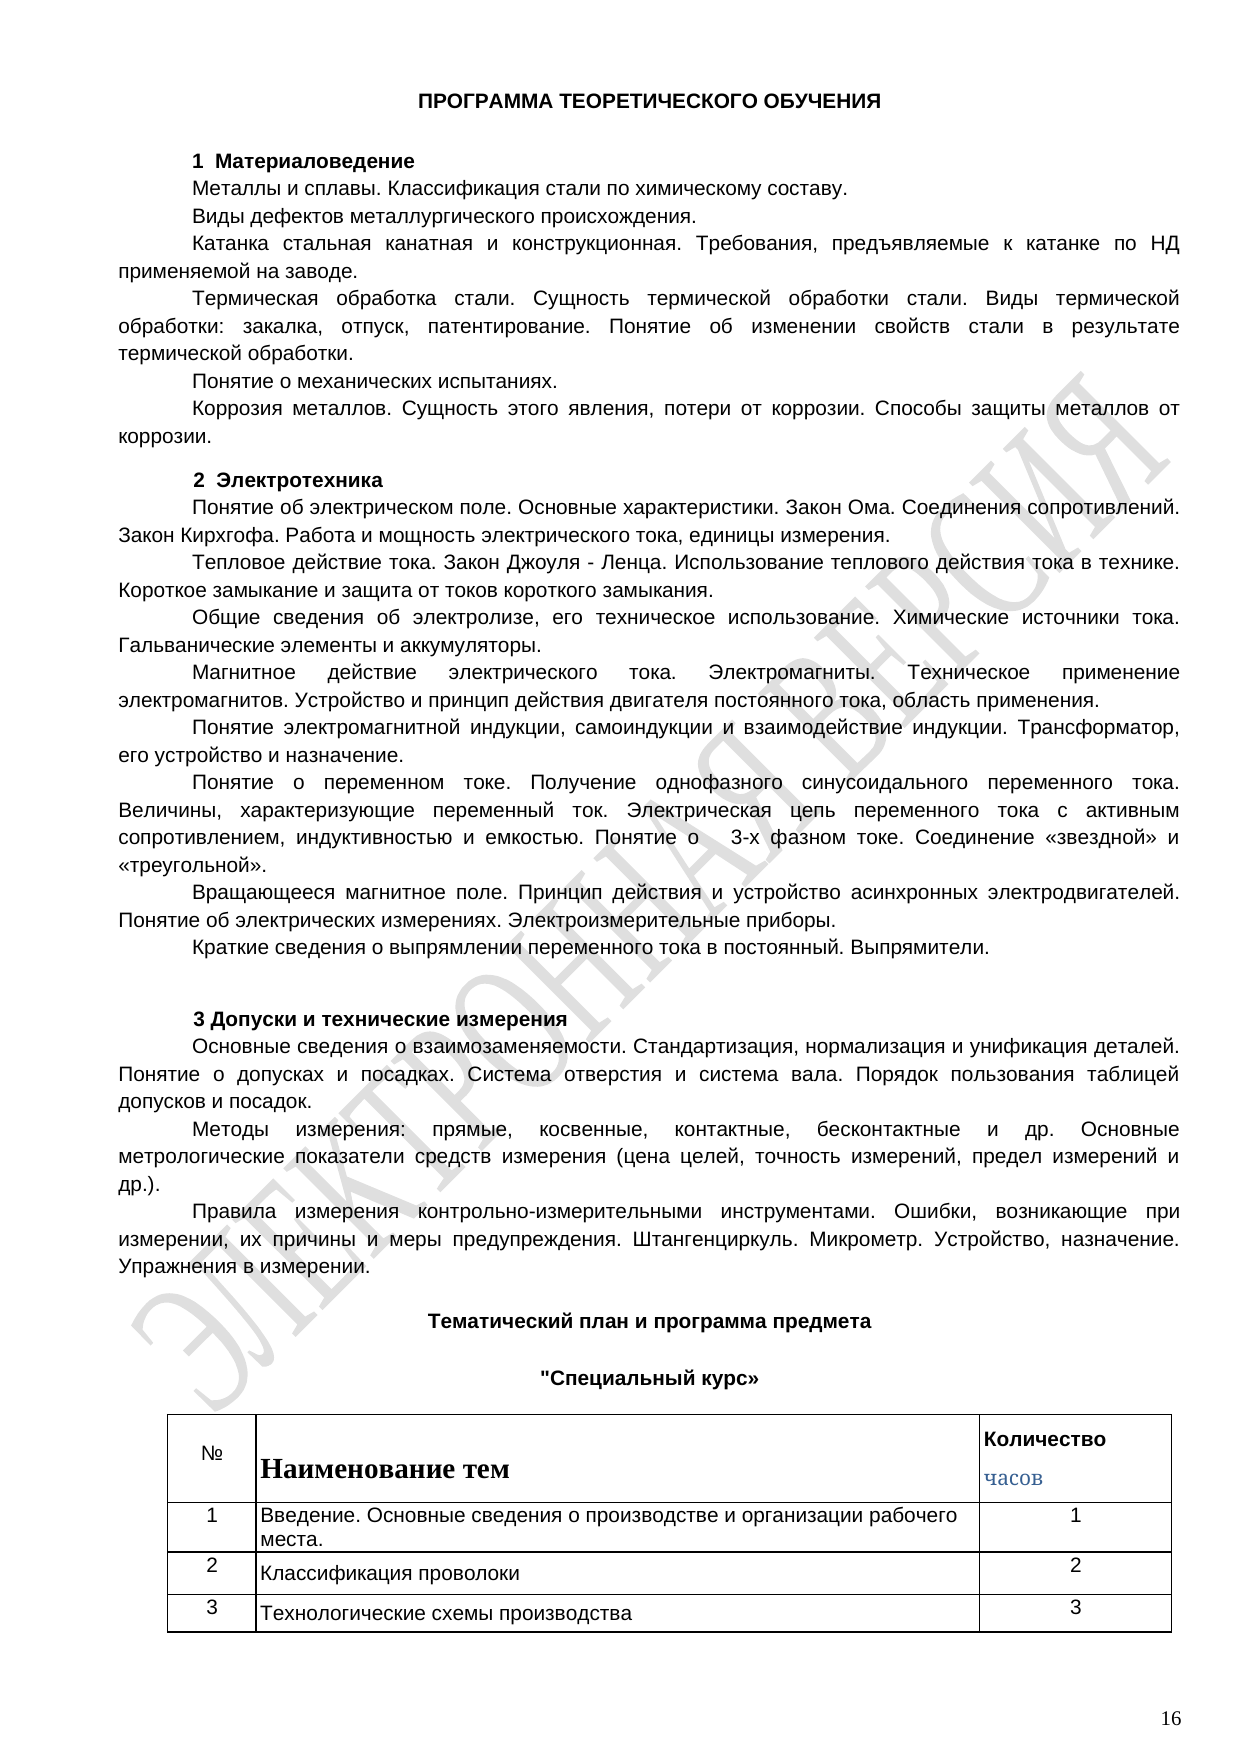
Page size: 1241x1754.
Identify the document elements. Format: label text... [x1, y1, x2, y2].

text 1 Материаловедение [118, 148, 1181, 172]
text 2 Электротехника [118, 467, 1181, 491]
text Виды дефектов металлургического происхождения. [118, 203, 1181, 227]
table_cell 1 [168, 1503, 255, 1551]
text Понятие электромагнитной индукции, самоиндукции и взаимодействие индукции. Трансформатор, его устройство и назначение. [118, 715, 1181, 766]
text Катанка стальная канатная и конструкционная. Требования, предъявляемые к катанке по НД применяемой на заводе. [118, 231, 1181, 282]
table_cell 2 [168, 1553, 255, 1594]
table_cell 3 [980, 1595, 1171, 1631]
text 3 Допуски и технические измерения [118, 1006, 1181, 1030]
text Тематический план и программа предмета [118, 1309, 1181, 1333]
text Понятие о переменном токе. Получение однофазного синусоидального переменного тока. Величины, характеризующие переменный ток. Электрическая цепь переменного тока с активным сопротивлением, индуктивностью и емкостью. Понятие о 3-х фазном токе. Соединение «звездной» и «треугольной». [118, 770, 1181, 876]
text Металлы и сплавы. Классификация стали по химическому составу. [118, 176, 1181, 200]
table_cell Классификация проволоки [257, 1553, 979, 1594]
table_cell Введение. Основные сведения о производстве и организации рабочего места. [257, 1503, 979, 1551]
table_cell 1 [980, 1503, 1171, 1551]
subtitle "Специальный курс» [118, 1366, 1181, 1390]
text ПРОГРАММА ТЕОРЕТИЧЕСКОГО ОБУЧЕНИЯ [118, 89, 1181, 113]
table_header Количество часов [980, 1415, 1171, 1501]
text Магнитное действие электрического тока. Электромагниты. Техническое применение электромагнитов. Устройство и принцип действия двигателя постоянного тока, область применения. [118, 660, 1181, 711]
text Основные сведения о взаимозаменяемости. Стандартизация, нормализация и унификация деталей. Понятие о допусках и посадках. Система отверстия и система вала. Порядок пользования таблицей допусков и посадок. [118, 1034, 1181, 1113]
text Тепловое действие тока. Закон Джоуля - Ленца. Использование теплового действия тока в технике. Короткое замыкание и защита от токов короткого замыкания. [118, 550, 1181, 601]
table_cell 3 [168, 1595, 255, 1631]
text Коррозия металлов. Сущность этого явления, потери от коррозии. Способы защиты металлов от коррозии. [118, 396, 1181, 447]
text Общие сведения об электролизе, его техническое использование. Химические источники тока. Гальванические элементы и аккумуляторы. [118, 605, 1181, 656]
table_header Наименование тем [257, 1415, 979, 1501]
text Методы измерения: прямые, косвенные, контактные, бесконтактные и др. Основные метрологические показатели средств измерения (цена целей, точность измерений, предел измерений и др.). [118, 1116, 1181, 1195]
text Понятие о механических испытаниях. [118, 368, 1181, 392]
table_header № [168, 1415, 255, 1501]
table_cell 2 [980, 1553, 1171, 1594]
text Термическая обработка стали. Сущность термической обработки стали. Виды термической обработки: закалка, отпуск, патентирование. Понятие об изменении свойств стали в результате термической обработки. [118, 286, 1181, 365]
text Правила измерения контрольно-измерительными инструментами. Ошибки, возникающие при измерении, их причины и меры предупреждения. Штангенциркуль. Микрометр. Устройство, назначение. Упражнения в измерении. [118, 1199, 1181, 1278]
text Вращающееся магнитное поле. Принцип действия и устройство асинхронных электродвигателей. Понятие об электрических измерениях. Электроизмерительные приборы. [118, 880, 1181, 931]
text Краткие сведения о выпрямлении переменного тока в постоянный. Выпрямители. [118, 935, 1181, 959]
table_cell Технологические схемы производства [257, 1595, 979, 1631]
text Понятие об электрическом поле. Основные характеристики. Закон Ома. Соединения сопротивлений. Закон Кирхгофа. Работа и мощность электрического тока, единицы измерения. [118, 495, 1181, 546]
